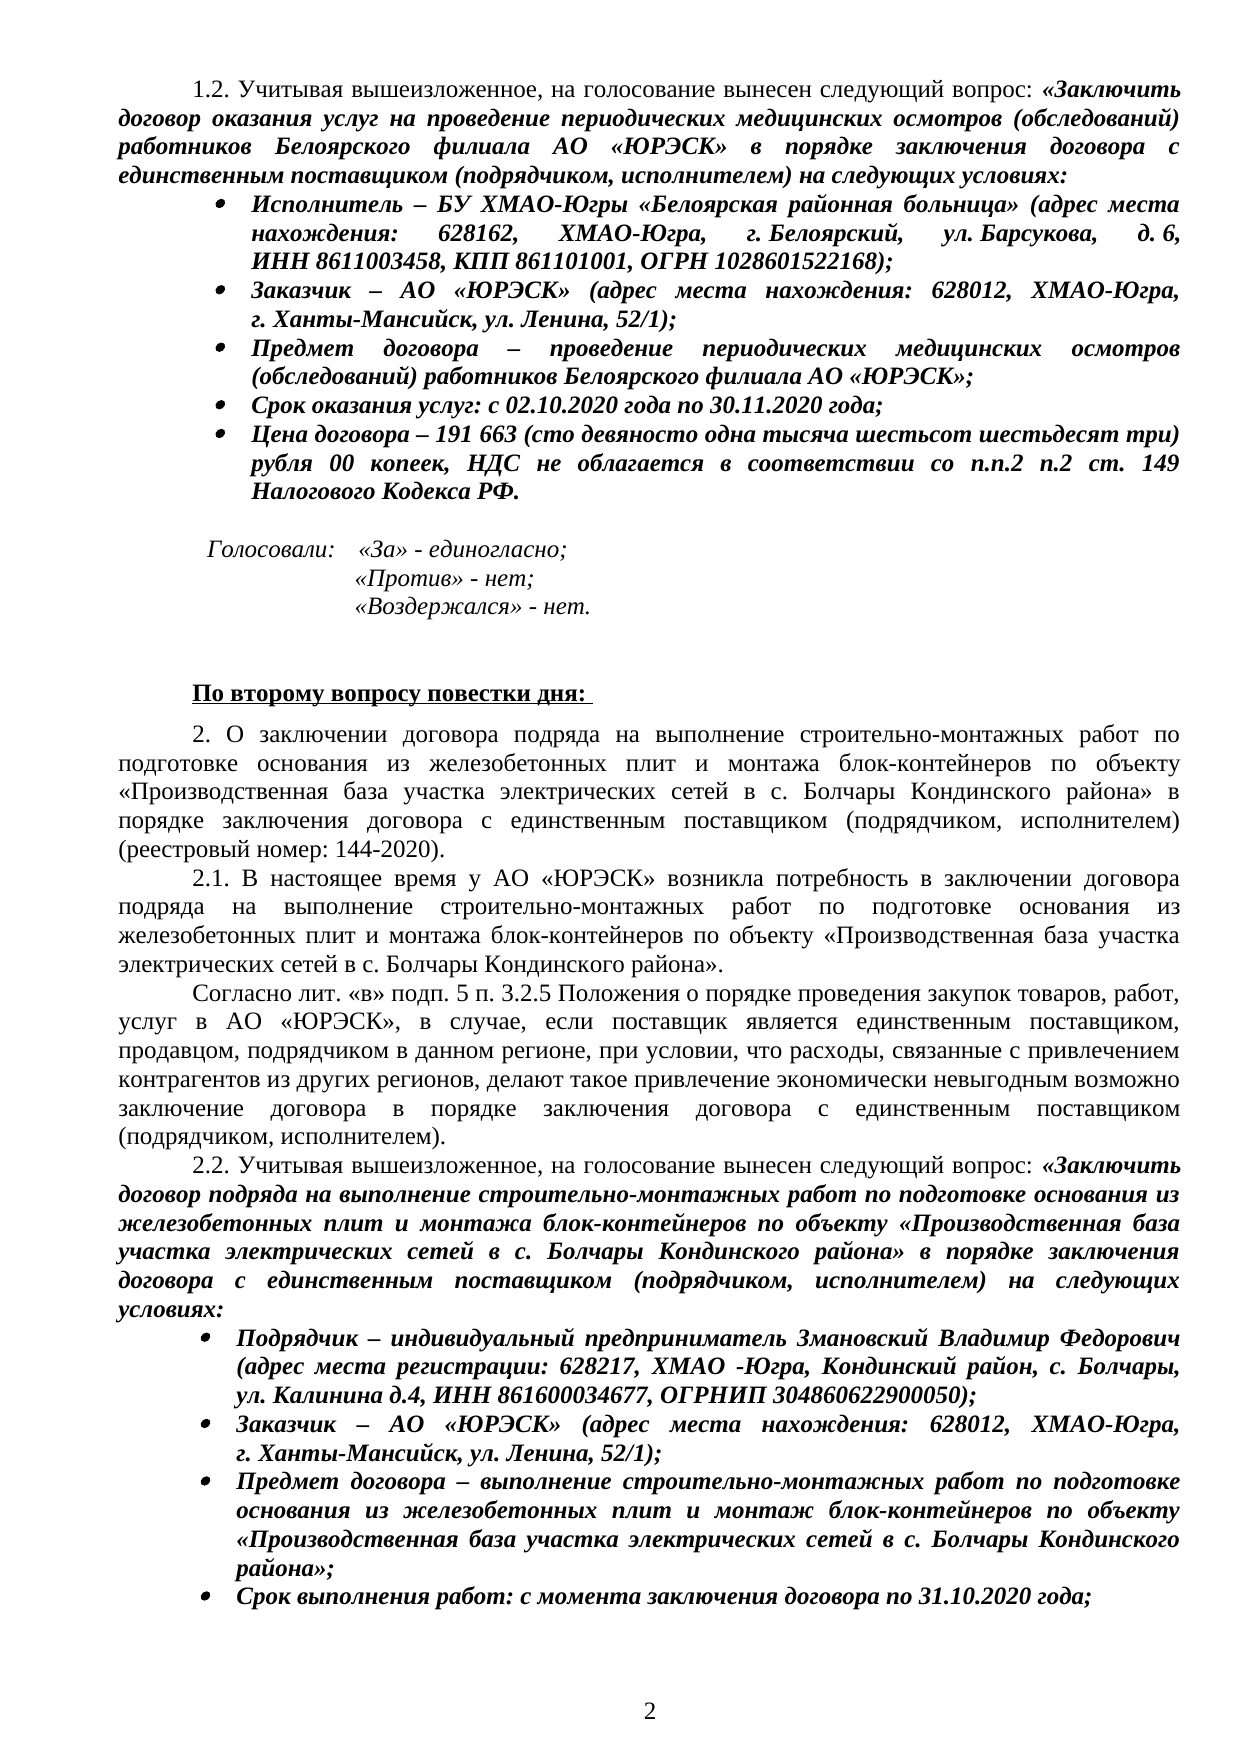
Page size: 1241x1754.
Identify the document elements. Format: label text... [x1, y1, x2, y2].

text Согласно лит. «в» подп. 5 п. 3.2.5 Положения о порядке проведения закупок товаров, работ, услуг в АО «ЮРЭСК», в случае, если поставщик является единственным поставщиком, продавцом, подрядчиком в данном регионе, при условии, что расходы, связанные с привлечением контрагентов из других регионов, делают такое привлечение экономически невыгодным возможно заключение договора в порядке заключения договора с единственным поставщиком (подрядчиком, исполнителем). [118, 978, 1181, 1150]
list Подрядчик – индивидуальный предприниматель Змановский Владимир Федорович (адрес места регистрации: 628217, ХМАО -Югра, Кондинский район, с. Болчары, ул. Калинина д.4, ИНН 861600034677, ОГРНИП 304860622900050); [199, 1323, 1181, 1409]
list Срок оказания услуг: с 02.10.2020 года по 30.11.2020 года; [213, 390, 1181, 419]
list Срок выполнения работ: с момента заключения договора по 31.10.2020 года; [199, 1581, 1181, 1610]
list Заказчик – АО «ЮРЭСК» (адрес места нахождения: 628012, ХМАО-Югра, г. Ханты-Мансийск, ул. Ленина, 52/1); [213, 275, 1181, 333]
list Исполнитель – БУ ХМАО-Югры «Белоярская районная больница» (адрес места нахождения: 628162, ХМАО-Югра, г. Белоярский, ул. Барсукова, д. 6, ИНН 8611003458, КПП 861101001, ОГРН 1028601522168); [213, 189, 1181, 275]
list Цена договора – 191 663 (сто девяносто одна тысяча шестьсот шестьдесят три) рубля 00 копеек, НДС не облагается в соответствии со п.п.2 п.2 ст. 149 Налогового Кодекса РФ. [213, 419, 1181, 505]
text 2.2. Учитывая вышеизложенное, на голосование вынесен следующий вопрос: «Заключить договор подряда на выполнение строительно-монтажных работ по подготовке основания из железобетонных плит и монтажа блок-контейнеров по объекту «Производственная база участка электрических сетей в с. Болчары Кондинского района» в порядке заключения договора с единственным поставщиком (подрядчиком, исполнителем) на следующих условиях: [118, 1150, 1181, 1323]
list Предмет договора – проведение периодических медицинских осмотров (обследований) работников Белоярского филиала АО «ЮРЭСК»; [213, 333, 1181, 390]
list Предмет договора – выполнение строительно-монтажных работ по подготовке основания из железобетонных плит и монтаж блок-контейнеров по объекту «Производственная база участка электрических сетей в с. Болчары Кондинского района»; [199, 1466, 1181, 1581]
text 1.2. Учитывая вышеизложенное, на голосование вынесен следующий вопрос: «Заключить договор оказания услуг на проведение периодических медицинских осмотров (обследований) работников Белоярского филиала АО «ЮРЭСК» в порядке заключения договора с единственным поставщиком (подрядчиком, исполнителем) на следующих условиях: [118, 74, 1181, 189]
text 2.1. В настоящее время у АО «ЮРЭСК» возникла потребность в заключении договора подряда на выполнение строительно-монтажных работ по подготовке основания из железобетонных плит и монтажа блок-контейнеров по объекту «Производственная база участка электрических сетей в с. Болчары Кондинского района». [118, 863, 1181, 978]
text «Против» - нет; [281, 563, 1181, 591]
text «Воздержался» - нет. [281, 591, 1181, 620]
text По второму вопросу повестки дня: [118, 678, 1181, 706]
text 2. О заключении договора подряда на выполнение строительно-монтажных работ по подготовке основания из железобетонных плит и монтажа блок-контейнеров по объекту «Производственная база участка электрических сетей в с. Болчары Кондинского района» в порядке заключения договора с единственным поставщиком (подрядчиком, исполнителем) (реестровый номер: 144-2020). [118, 719, 1181, 863]
text Голосовали: «За» - единогласно; [207, 534, 1181, 563]
list Заказчик – АО «ЮРЭСК» (адрес места нахождения: 628012, ХМАО-Югра, г. Ханты-Мансийск, ул. Ленина, 52/1); [199, 1409, 1181, 1466]
